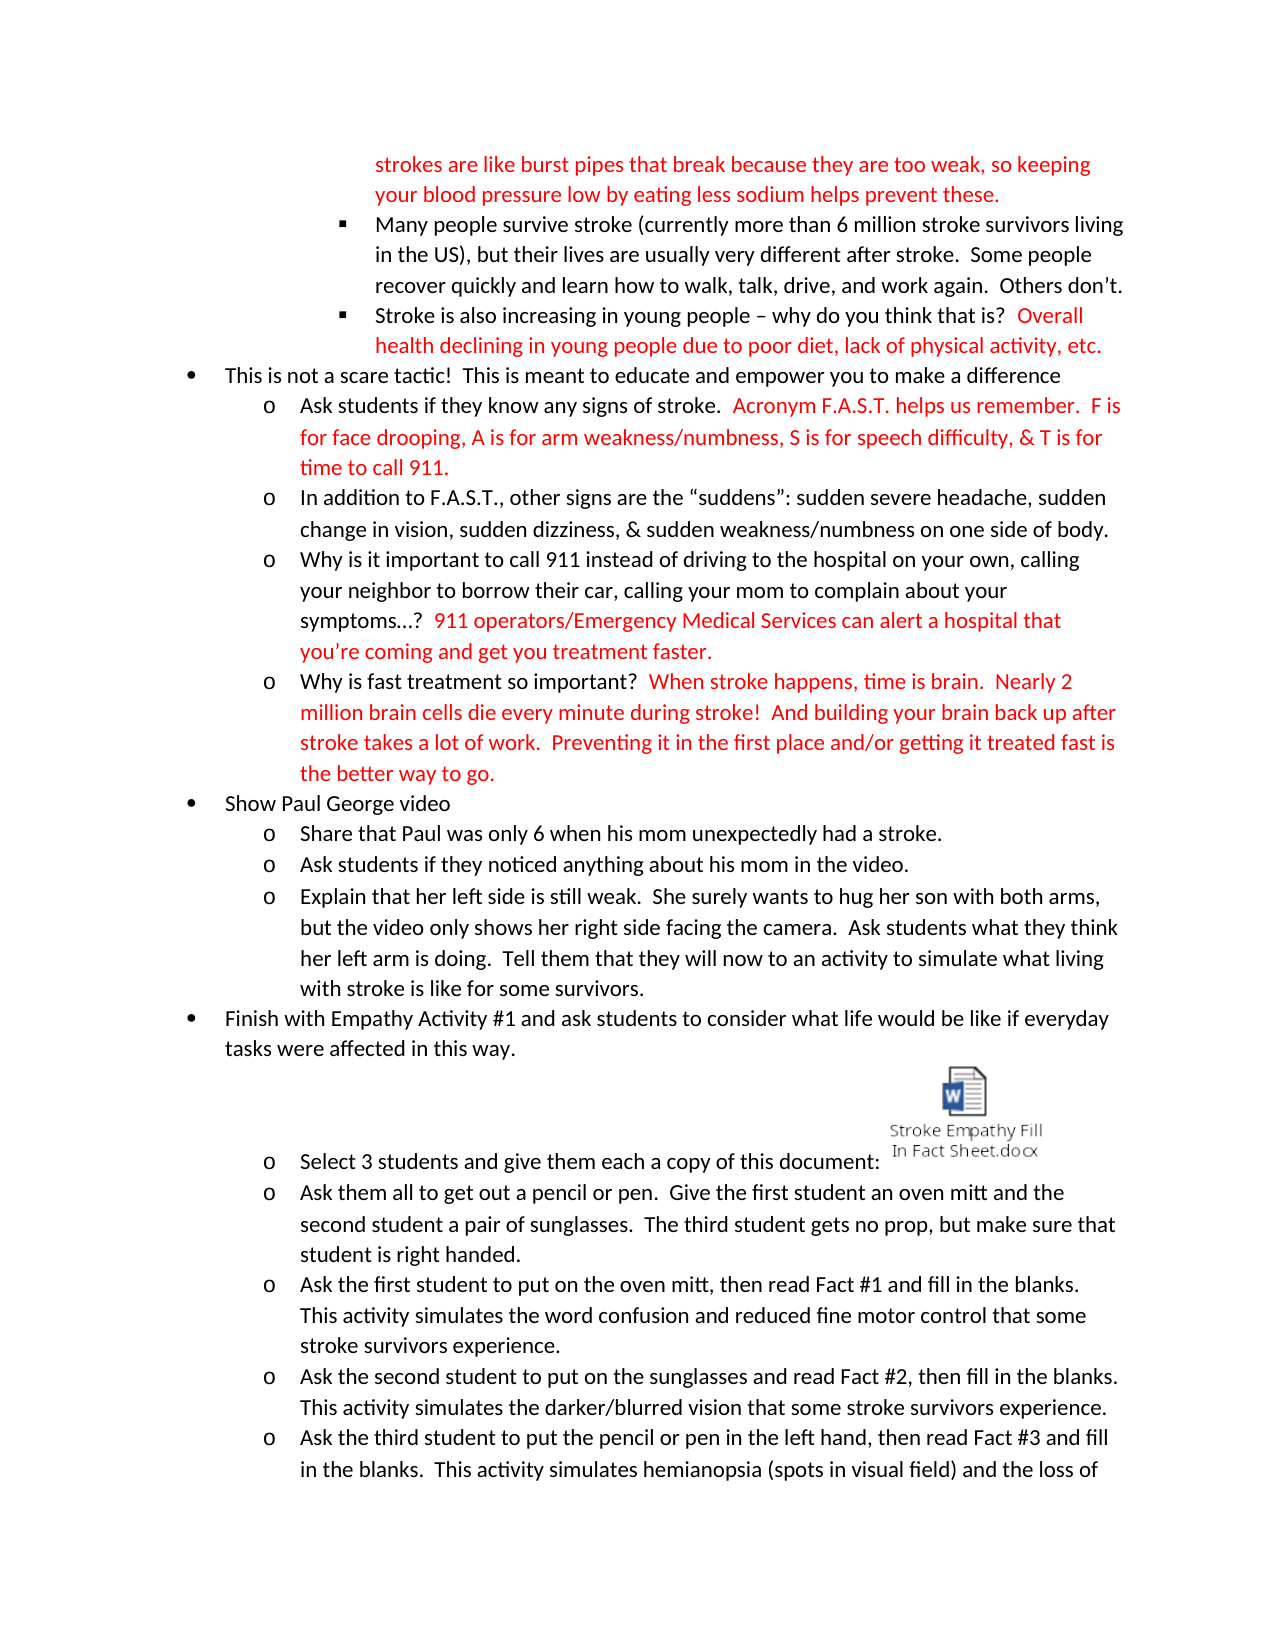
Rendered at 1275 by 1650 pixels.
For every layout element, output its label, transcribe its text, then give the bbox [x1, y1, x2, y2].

list Why is it important to call 911 instead of driving to the hospital on your own, calling your neighbor to borrow their car, calling your mom to complain about your symptoms…? 911 operators/Emergency Medical Services can alert a hospital that you’re coming and get you treatment faster. [262, 545, 1125, 665]
list Show Paul George video [187, 789, 1125, 817]
list In addition to F.A.S.T., other signs are the “suddens”: sudden severe headache, sudden change in vision, sudden dizziness, & sudden weakness/numbness on one side of body. [262, 483, 1125, 543]
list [337, 150, 1125, 208]
list Many people survive stroke (currently more than 6 million stroke survivors living in the US), but their lives are usually very different after stroke. Some people recover quickly and learn how to walk, talk, drive, and work again. Others don’t. [337, 210, 1125, 299]
list Ask students if they know any signs of stroke. Acronym F.A.S.T. helps us remember. F is for face drooping, A is for arm weakness/numbness, S is for speech difficulty, & T is for time to call 911. [262, 392, 1125, 481]
list Ask students if they noticed anything about his mom in the video. [262, 851, 1125, 880]
list Select 3 students and give them each a copy of this document: [262, 1064, 1125, 1176]
list Why is fast treatment so important? When stroke happens, time is brain. Nearly 2 million brain cells die every minute during stroke! And building your brain back up after stroke takes a lot of work. Preventing it in the first place and/or getting it treated fast is the better way to go. [262, 667, 1125, 787]
list Explain that her left side is still weak. She surely wants to hug her son with both arms, but the video only shows her right side facing the camera. Ask students what they think her left arm is doing. Tell them that they will now to an activity to simulate what living with stroke is like for some survivors. [262, 882, 1125, 1002]
list Share that Paul was only 6 when his mom unexpectedly had a stroke. [262, 819, 1125, 848]
list Ask the second student to put on the sunglasses and read Fact #2, then fill in the blanks. This activity simulates the darker/blurred vision that some stroke survivors experience. [262, 1362, 1125, 1421]
list Stroke is also increasing in young people – why do you think that is? Overall health declining in young people due to poor diet, lack of physical activity, etc. [337, 301, 1125, 359]
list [262, 1423, 1125, 1483]
list Finish with Empathy Activity #1 and ask students to consider what life would be like if everyday tasks were affected in this way. [187, 1004, 1125, 1062]
list Ask the first student to put on the oven mitt, then read Fact #1 and fill in the blanks. This activity simulates the word confusion and reduced fine motor control that some stroke survivors experience. [262, 1270, 1125, 1360]
list Ask them all to get out a pencil or pen. Give the first student an oven mitt and the second student a pair of sunglasses. The third student gets no prop, but make sure that student is right handed. [262, 1178, 1125, 1268]
list This is not a scare tactic! This is meant to educate and empower you to make a difference [187, 361, 1125, 389]
